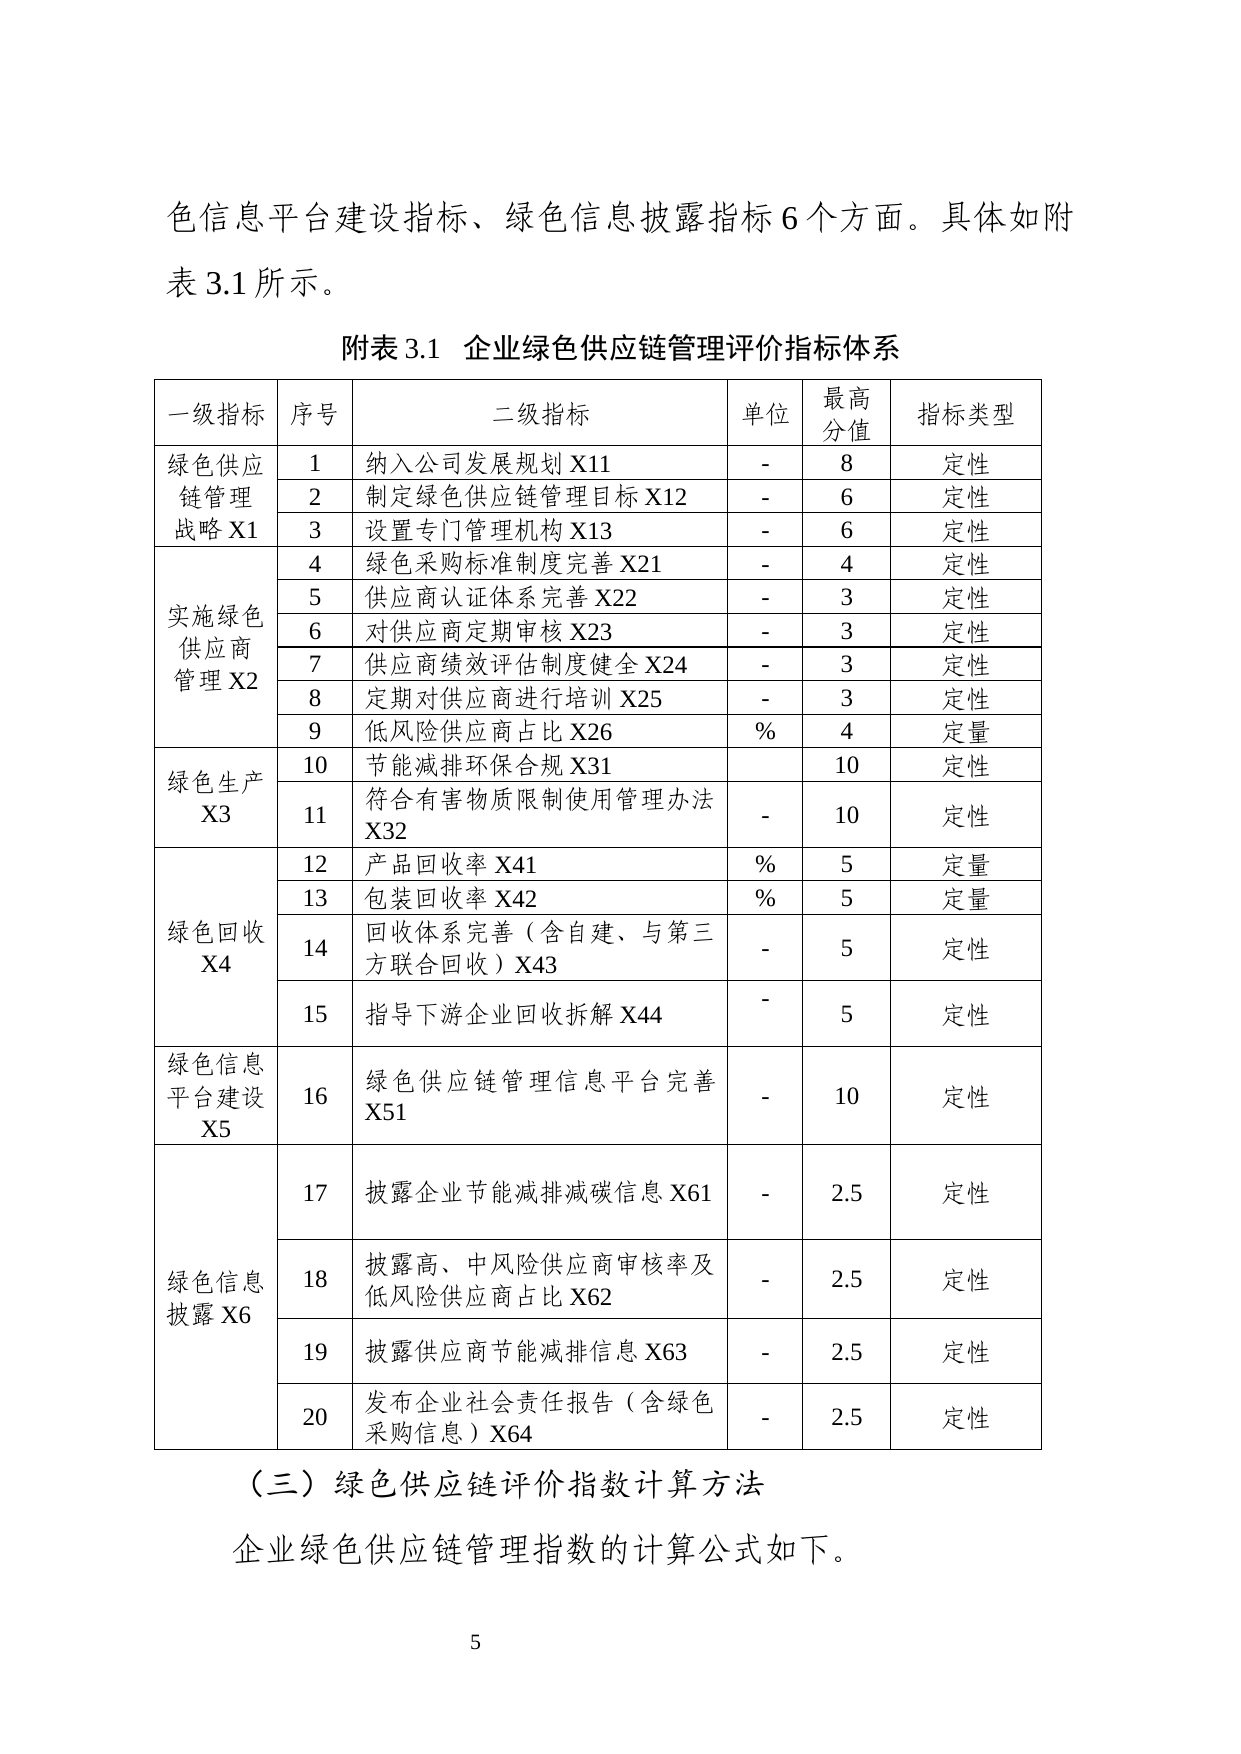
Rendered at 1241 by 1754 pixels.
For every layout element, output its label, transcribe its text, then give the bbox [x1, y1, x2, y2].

table_cell 6 [278, 614, 352, 646]
table_cell 定性 [891, 1240, 1041, 1318]
table_cell 8 [803, 446, 890, 479]
table_cell 定性 [891, 1384, 1041, 1449]
table_header 一级指标 [155, 380, 277, 445]
table_cell 定性 [891, 915, 1041, 980]
table_cell 绿色采购标准制度完善X21 [353, 547, 727, 579]
table_cell 13 [278, 881, 352, 914]
table_cell 8 [278, 681, 352, 713]
table_cell 19 [278, 1319, 352, 1383]
table_cell 5 [803, 881, 890, 914]
table_cell 定性 [891, 614, 1041, 646]
table_cell - [728, 580, 802, 613]
table_cell 纳入公司发展规划X11 [353, 446, 727, 479]
table_cell - [728, 1319, 802, 1383]
table_cell 绿色生产X3 [155, 748, 277, 847]
table_cell 披露供应商节能减排信息X63 [353, 1319, 727, 1383]
table_cell 符合有害物质限制使用管理办法X32 [353, 782, 727, 847]
text （三）绿色供应链评价指数计算方法 [165, 1450, 1075, 1515]
table_cell 4 [803, 715, 890, 747]
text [165, 184, 1075, 314]
table_cell 定期对供应商进行培训X25 [353, 681, 727, 713]
table_cell 绿色回收X4 [155, 848, 277, 1046]
table_cell 定性 [891, 513, 1041, 546]
table_header 最高分值 [803, 380, 890, 445]
table_cell 5 [803, 915, 890, 980]
table_cell 15 [278, 981, 352, 1046]
table_cell 节能减排环保合规X31 [353, 748, 727, 781]
table_cell - [728, 648, 802, 680]
table_cell [728, 748, 802, 781]
table_cell - [728, 981, 802, 1046]
table_cell - [728, 513, 802, 546]
table_cell 定性 [891, 1145, 1041, 1239]
table_cell 5 [278, 580, 352, 613]
table_cell 回收体系完善（含自建、与第三方联合回收）X43 [353, 915, 727, 980]
table_cell - [728, 1384, 802, 1449]
table_cell 10 [278, 748, 352, 781]
table_cell 10 [803, 1047, 890, 1144]
table_cell 14 [278, 915, 352, 980]
table_cell 3 [803, 614, 890, 646]
table_cell 20 [278, 1384, 352, 1449]
table_cell - [728, 480, 802, 512]
table_cell 17 [278, 1145, 352, 1239]
table_cell 发布企业社会责任报告（含绿色采购信息）X64 [353, 1384, 727, 1449]
table_cell 指导下游企业回收拆解X44 [353, 981, 727, 1046]
table_cell 定性 [891, 1047, 1041, 1144]
table_cell % [728, 881, 802, 914]
table_cell 设置专门管理机构X13 [353, 513, 727, 546]
table_cell 实施绿色供应商 管理X2 [155, 547, 277, 747]
table_cell 定性 [891, 748, 1041, 781]
table_cell 定性 [891, 1319, 1041, 1383]
table_cell 2.5 [803, 1319, 890, 1383]
table_cell 2.5 [803, 1240, 890, 1318]
table_header 单位 [728, 380, 802, 445]
table_cell 6 [803, 480, 890, 512]
table_header 序号 [278, 380, 352, 445]
table_cell 绿色信息披露X6 [155, 1145, 277, 1449]
table_cell 制定绿色供应链管理目标X12 [353, 480, 727, 512]
table_cell 2 [278, 480, 352, 512]
table_cell - [728, 782, 802, 847]
table_cell 定量 [891, 881, 1041, 914]
table_cell 3 [803, 681, 890, 713]
table_header 指标类型 [891, 380, 1041, 445]
table_cell 4 [278, 547, 352, 579]
table_cell 3 [803, 648, 890, 680]
text 企业绿色供应链管理指数的计算公式如下。 [165, 1515, 1075, 1580]
table_cell 2.5 [803, 1145, 890, 1239]
table_cell 10 [803, 748, 890, 781]
table_cell - [728, 681, 802, 713]
table_cell 5 [803, 981, 890, 1046]
table_cell 绿色供应链管理信息平台完善X51 [353, 1047, 727, 1144]
table_cell 6 [803, 513, 890, 546]
table_cell - [728, 915, 802, 980]
table_cell - [728, 1240, 802, 1318]
table_cell - [728, 446, 802, 479]
table_cell 3 [803, 580, 890, 613]
table_cell 定性 [891, 681, 1041, 713]
text 附表3.1 企业绿色供应链管理评价指标体系 [165, 314, 1075, 379]
table_cell 定量 [891, 848, 1041, 880]
table_cell - [728, 614, 802, 646]
table_cell 绿色供应链管理 战略X1 [155, 446, 277, 546]
table_cell 3 [278, 513, 352, 546]
table_cell 披露企业节能减排减碳信息X61 [353, 1145, 727, 1239]
table_cell 16 [278, 1047, 352, 1144]
table_cell 供应商认证体系完善X22 [353, 580, 727, 613]
table_cell 包装回收率X42 [353, 881, 727, 914]
table_cell 定性 [891, 547, 1041, 579]
table_cell 定性 [891, 648, 1041, 680]
table_cell - [728, 547, 802, 579]
table_cell 定量 [891, 715, 1041, 747]
table_cell 披露高、中风险供应商审核率及低风险供应商占比X62 [353, 1240, 727, 1318]
table_cell 低风险供应商占比X26 [353, 715, 727, 747]
table_cell 7 [278, 648, 352, 680]
table_cell 10 [803, 782, 890, 847]
table_cell 定性 [891, 981, 1041, 1046]
table_header 二级指标 [353, 380, 727, 445]
table_cell 定性 [891, 580, 1041, 613]
table_cell 定性 [891, 782, 1041, 847]
table_cell 11 [278, 782, 352, 847]
table_cell % [728, 715, 802, 747]
table_cell 定性 [891, 480, 1041, 512]
table_cell 9 [278, 715, 352, 747]
table_cell 18 [278, 1240, 352, 1318]
table_cell 供应商绩效评估制度健全X24 [353, 648, 727, 680]
table_cell 产品回收率X41 [353, 848, 727, 880]
table_cell % [728, 848, 802, 880]
table_cell 定性 [891, 446, 1041, 479]
table_cell - [728, 1145, 802, 1239]
table_cell 2.5 [803, 1384, 890, 1449]
table_cell 对供应商定期审核X23 [353, 614, 727, 646]
table_cell 绿色信息平台建设X5 [155, 1047, 277, 1144]
table_cell 4 [803, 547, 890, 579]
table_cell - [728, 1047, 802, 1144]
table_cell 5 [803, 848, 890, 880]
table_cell 1 [278, 446, 352, 479]
table_cell 12 [278, 848, 352, 880]
